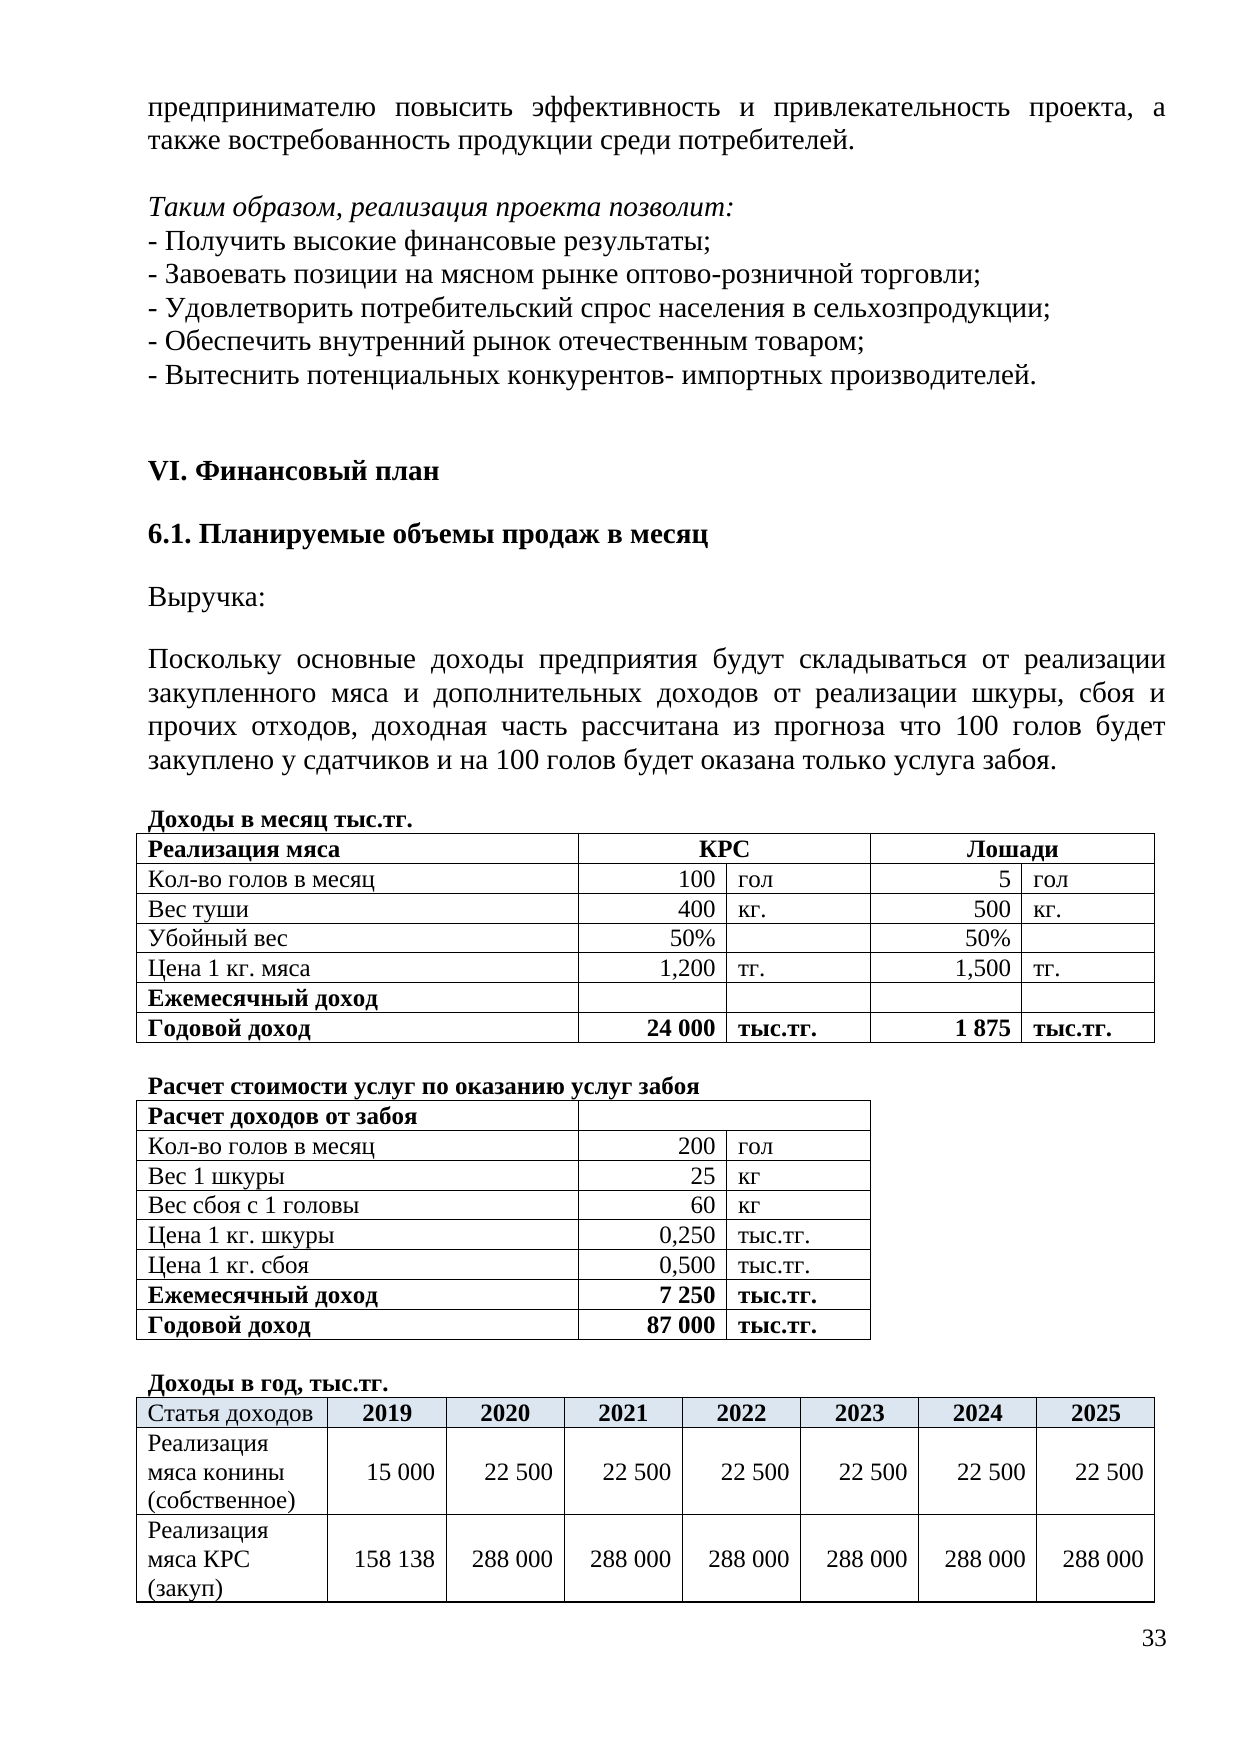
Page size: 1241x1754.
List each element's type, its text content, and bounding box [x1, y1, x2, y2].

table_cell 60 [579, 1191, 726, 1219]
table_cell 1,500 [871, 953, 1021, 982]
table_cell 15 000 [328, 1428, 446, 1514]
table_cell 288 000 [919, 1515, 1036, 1601]
text - Получить высокие финансовые результаты; [148, 223, 1167, 256]
table_cell [579, 983, 726, 1012]
table_header Статья доходов [137, 1398, 327, 1427]
table_header 2023 [801, 1398, 918, 1427]
table_cell 22 500 [683, 1428, 800, 1514]
table_cell тыс.тг. [727, 1220, 870, 1249]
table_cell тыс.тг. [727, 1280, 870, 1309]
table_header Расчет доходов от забоя [137, 1101, 578, 1130]
table_cell кг [727, 1161, 870, 1189]
table_cell кг. [1022, 894, 1154, 922]
table_cell гол [1022, 864, 1154, 893]
table_cell [727, 924, 870, 952]
table_cell 288 000 [565, 1515, 682, 1601]
table_cell тг. [727, 953, 870, 982]
table_cell кг. [727, 894, 870, 922]
table_cell 22 500 [1037, 1428, 1154, 1514]
table_cell гол [727, 1131, 870, 1160]
table_cell 24 000 [579, 1013, 726, 1042]
table_cell тыс.тг. [727, 1310, 870, 1338]
table_cell Годовой доход [137, 1013, 578, 1042]
table_cell [727, 983, 870, 1012]
text Доходы в месяц тыс.тг. [148, 804, 1167, 833]
table_cell 5 [871, 864, 1021, 893]
table_cell 200 [579, 1131, 726, 1160]
text Поскольку основные доходы предприятия будут складываться от реализации закупленного мяса и дополнительных доходов от реализации шкуры, сбоя и прочих отходов, доходная часть рассчитана из прогноза что 100 голов будет закуплено у сдатчиков и на 100 голов будет оказана только услуга забоя. [148, 641, 1167, 776]
table_cell [1022, 983, 1154, 1012]
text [148, 89, 1167, 156]
table_cell 22 500 [447, 1428, 564, 1514]
table_cell Реализация мяса конины (собственное) [137, 1428, 327, 1514]
table_cell 158 138 [328, 1515, 446, 1601]
table_cell 1,200 [579, 953, 726, 982]
text 6.1. Планируемые объемы продаж в месяц [148, 516, 1167, 549]
table_cell Убойный вес [137, 924, 578, 952]
table_cell 500 [871, 894, 1021, 922]
table_cell 400 [579, 894, 726, 922]
text Доходы в год, тыс.тг. [148, 1368, 1167, 1397]
table_cell 0,500 [579, 1250, 726, 1279]
table_cell 0,250 [579, 1220, 726, 1249]
table_cell 50% [579, 924, 726, 952]
table_cell Цена 1 кг. сбоя [137, 1250, 578, 1279]
table_cell тыс.тг. [727, 1013, 870, 1042]
table_cell кг [727, 1191, 870, 1219]
table_cell Ежемесячный доход [137, 1280, 578, 1309]
table_cell тыс.тг. [727, 1250, 870, 1279]
table_cell 288 000 [683, 1515, 800, 1601]
subtitle VI. Финансовый план [148, 453, 1167, 487]
text - Вытеснить потенциальных конкурентов- импортных производителей. [148, 357, 1167, 391]
table_cell 288 000 [1037, 1515, 1154, 1601]
table_header 2020 [447, 1398, 564, 1427]
table_cell 100 [579, 864, 726, 893]
table_cell Цена 1 кг. шкуры [137, 1220, 578, 1249]
table_header КРС [579, 834, 870, 863]
table_cell 7 250 [579, 1280, 726, 1309]
table_cell тыс.тг. [1022, 1013, 1154, 1042]
table_header 2024 [919, 1398, 1036, 1427]
table_cell 288 000 [447, 1515, 564, 1601]
table_cell гол [727, 864, 870, 893]
table_cell [871, 983, 1021, 1012]
table_cell Ежемесячный доход [137, 983, 578, 1012]
text Расчет стоимости услуг по оказанию услуг забоя [148, 1071, 1167, 1100]
table_cell Годовой доход [137, 1310, 578, 1338]
table_cell 25 [579, 1161, 726, 1189]
table_cell 50% [871, 924, 1021, 952]
table_cell Кол-во голов в месяц [137, 864, 578, 893]
table_cell 22 500 [801, 1428, 918, 1514]
table_cell 22 500 [565, 1428, 682, 1514]
table_cell Реализация мяса КРС (закуп) [137, 1515, 327, 1601]
text Таким образом, реализация проекта позволит: [148, 189, 1167, 223]
text - Завоевать позиции на мясном рынке оптово-розничной торговли; [148, 256, 1167, 290]
table_cell [1022, 924, 1154, 952]
table_cell тг. [1022, 953, 1154, 982]
table_header [579, 1101, 870, 1130]
table_cell 22 500 [919, 1428, 1036, 1514]
table_header Лошади [871, 834, 1154, 863]
table_cell Вес туши [137, 894, 578, 922]
table_cell 288 000 [801, 1515, 918, 1601]
table_cell 87 000 [579, 1310, 726, 1338]
table_header 2021 [565, 1398, 682, 1427]
table_header 2022 [683, 1398, 800, 1427]
table_cell Вес сбоя с 1 головы [137, 1191, 578, 1219]
text - Обеспечить внутренний рынок отечественным товаром; [148, 323, 1167, 357]
text - Удовлетворить потребительский спрос населения в сельхозпродукции; [148, 290, 1167, 323]
table_cell 1 875 [871, 1013, 1021, 1042]
table_header Реализация мяса [137, 834, 578, 863]
table_cell Кол-во голов в месяц [137, 1131, 578, 1160]
text Выручка: [148, 579, 1167, 612]
table_header 2025 [1037, 1398, 1154, 1427]
table_header 2019 [328, 1398, 446, 1427]
table_cell Вес 1 шкуры [137, 1161, 578, 1189]
table_cell Цена 1 кг. мяса [137, 953, 578, 982]
